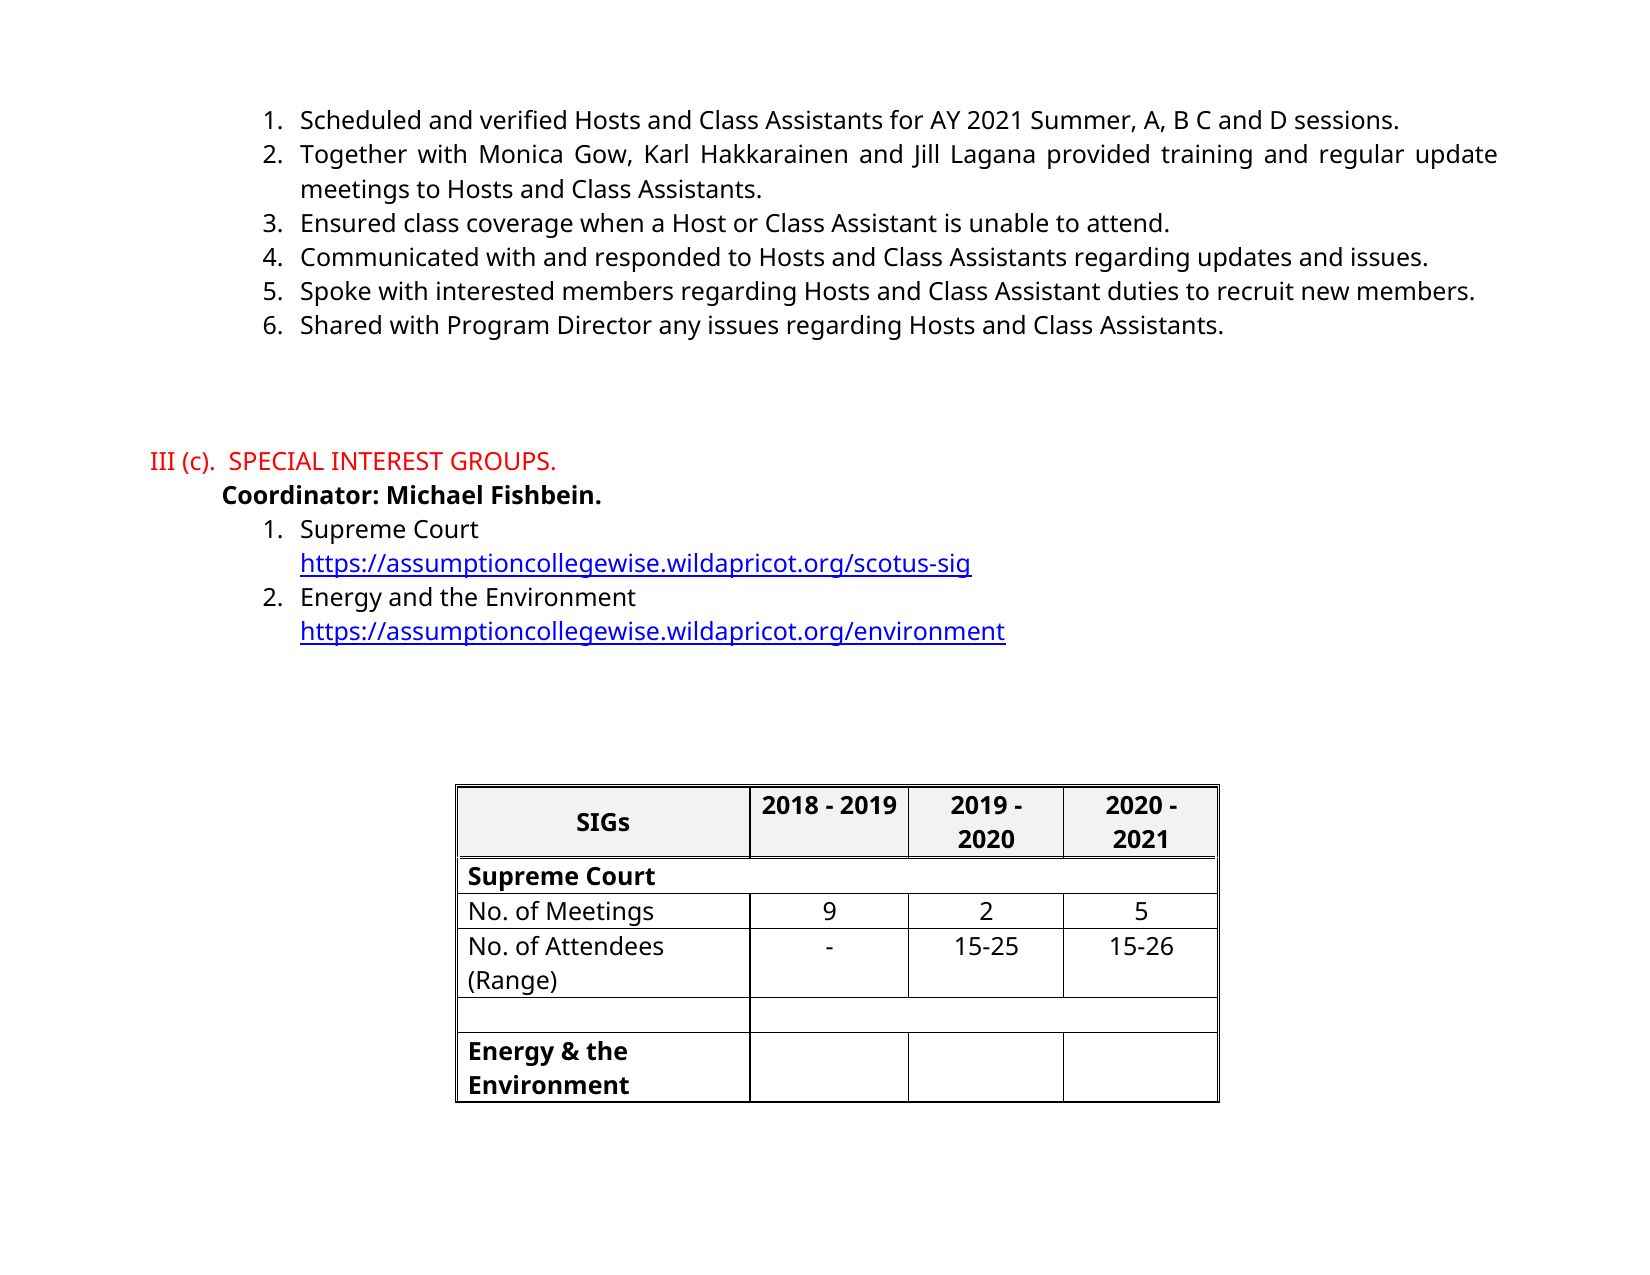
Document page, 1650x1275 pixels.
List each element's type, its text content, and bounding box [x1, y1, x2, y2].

list https://assumptioncollegewise.wildapricot.org/scotus-sig [300, 546, 1500, 580]
list Together with Monica Gow, Karl Hakkarainen and Jill Lagana provided training and regular update meetings to Hosts and Class Assistants. [262, 137, 1500, 205]
table_cell No. of Attendees (Range) [458, 929, 749, 997]
table_cell 15-26 [1064, 929, 1217, 997]
list Energy and the Environment [262, 580, 1500, 614]
table_cell [751, 998, 1217, 1032]
table_cell 9 [751, 894, 908, 928]
list Spoke with interested members regarding Hosts and Class Assistant duties to recruit new members. [262, 273, 1500, 307]
table_cell [1064, 1033, 1217, 1101]
table_cell - [751, 929, 908, 997]
table_cell [909, 1033, 1063, 1101]
table_cell No. of Meetings [458, 894, 749, 928]
list https://assumptioncollegewise.wildapricot.org/environment [300, 614, 1500, 648]
table_cell [751, 1033, 908, 1101]
table_header 2018 - 2019 [751, 788, 908, 856]
table_cell Energy & the Environment [458, 1033, 749, 1101]
list Supreme Court [262, 512, 1500, 546]
table_header 2020 - 2021 [1064, 788, 1217, 856]
list Ensured class coverage when a Host or Class Assistant is unable to attend. [262, 205, 1500, 239]
text Coordinator: Michael Fishbein. [150, 478, 1500, 512]
table_cell 15-25 [909, 929, 1063, 997]
list Shared with Program Director any issues regarding Hosts and Class Assistants. [262, 307, 1500, 342]
list Scheduled and verified Hosts and Class Assistants for AY 2021 Summer, A, B C and D sessions. [262, 103, 1500, 137]
table_cell 2 [909, 894, 1063, 928]
table_cell 5 [1064, 894, 1217, 928]
table_header SIGs [458, 788, 749, 856]
table_cell Supreme Court [458, 856, 1217, 893]
table_cell [458, 998, 749, 1032]
list Communicated with and responded to Hosts and Class Assistants regarding updates and issues. [262, 239, 1500, 273]
table_header 2019 - 2020 [909, 788, 1063, 856]
text III (c). SPECIAL INTEREST GROUPS. [150, 444, 1500, 478]
